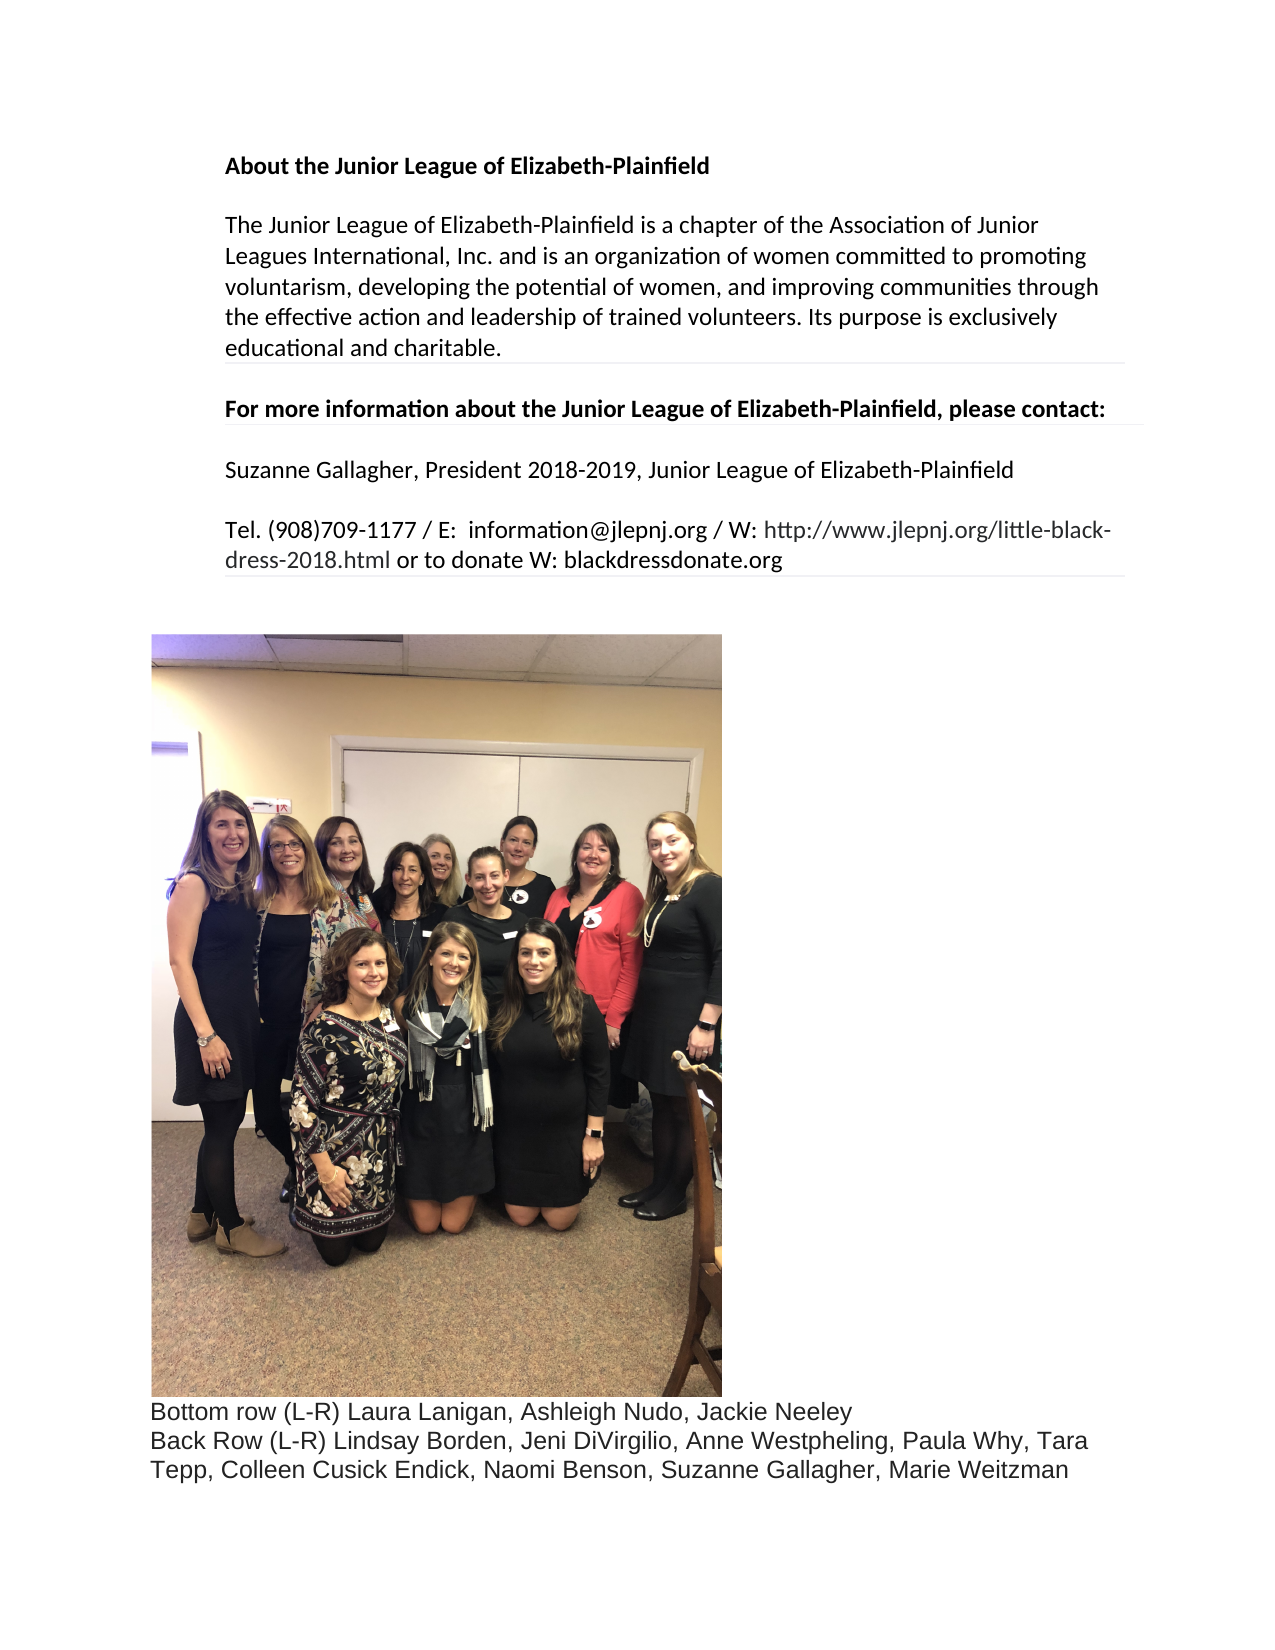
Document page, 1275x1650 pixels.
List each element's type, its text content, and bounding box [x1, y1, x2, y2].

text Suzanne Gallagher, President 2018-2019, Junior League of Elizabeth-Plainfield [225, 454, 1125, 485]
picture [152, 635, 722, 1396]
text Back Row (L-R) Lindsay Borden, Jeni DiVirgilio, Anne Westpheling, Paula Why, Tara Tepp, Colleen Cusick Endick, Naomi Benson, Suzanne Gallagher, Marie Weitzman [150, 1426, 1125, 1483]
text Bottom row (L-R) Laura Lanigan, Ashleigh Nudo, Jackie Neeley [150, 1397, 1125, 1426]
text Tel. (908)709-1177 / E: information@jlepnj.org / W: http://www.jlepnj.org/little-black-dress-2018.html or to donate W: blackdressdonate.org [225, 514, 1125, 575]
text About the Junior League of Elizabeth-Plainfield [225, 150, 1125, 181]
text For more information about the Junior League of Elizabeth-Plainfield, please contact: [225, 393, 1144, 424]
text The Junior League of Elizabeth-Plainfield is a chapter of the Association of Junior Leagues International, Inc. and is an organization of women committed to promoting voluntarism, developing the potential of women, and improving communities through the effective action and leadership of trained volunteers. Its purpose is exclusively educational and charitable. [225, 210, 1125, 362]
